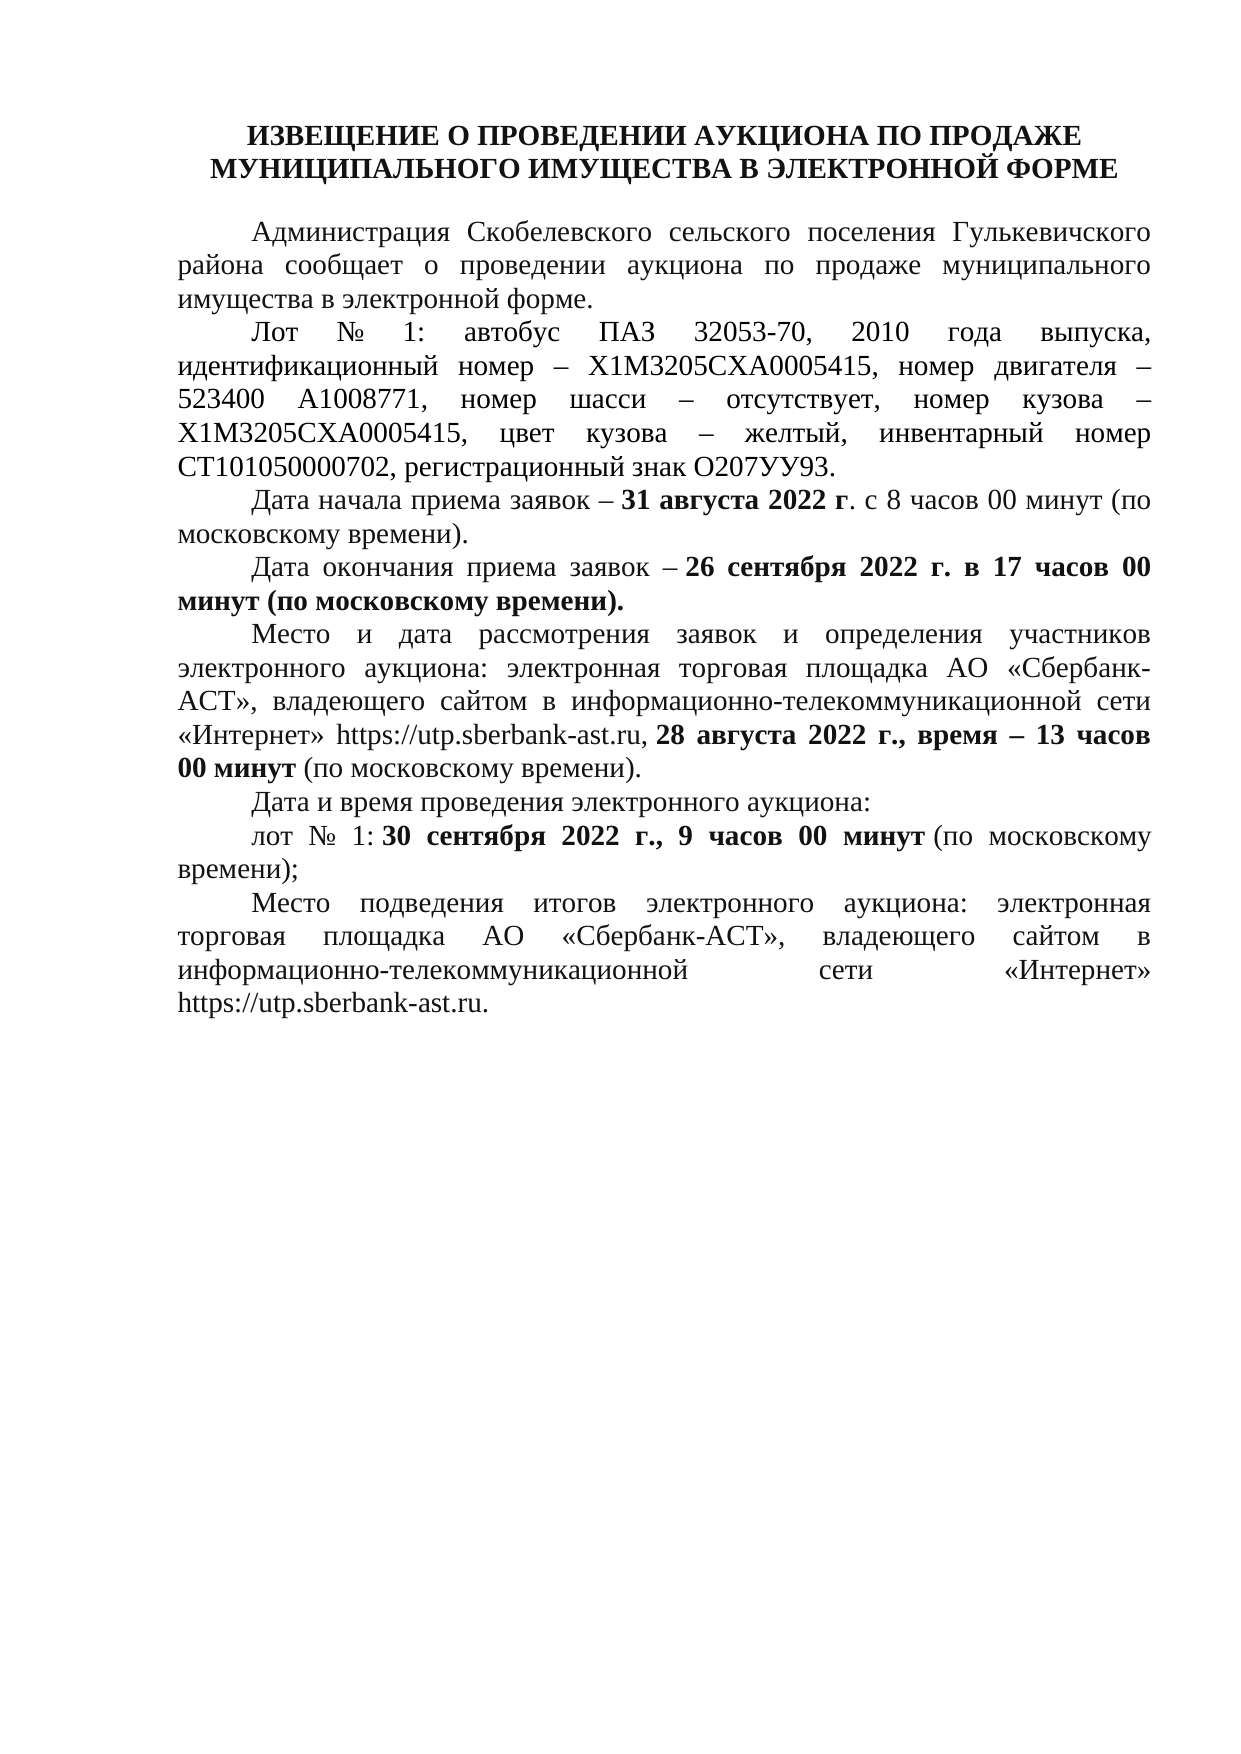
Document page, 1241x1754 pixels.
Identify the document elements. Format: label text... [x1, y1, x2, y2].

text Дата начала приема заявок – 31 августа 2022 г. с 8 часов 00 минут (по московскому времени). [177, 482, 1152, 549]
text Администрация Скобелевского сельского поселения Гулькевичского района сообщает о проведении аукциона по продаже муниципального имущества в электронной форме. [177, 214, 1152, 314]
text лот № 1: 30 сентября 2022 г., 9 часов 00 минут (по московскому времени); [177, 818, 1152, 885]
text Место подведения итогов электронного аукциона: электронная торговая площадка АО «Сбербанк-АСТ», владеющего сайтом в информационно-телекоммуникационной сети «Интернет» https://utp.sberbank-ast.ru. [177, 885, 1152, 1019]
text Лот № 1: автобус ПАЗ 32053-70, 2010 года выпуска, идентификационный номер – Х1М3205СХА0005415, номер двигателя – 523400 А1008771, номер шасси – отсутствует, номер кузова – Х1М3205СХА0005415, цвет кузова – желтый, инвентарный номер СТ101050000702, регистрационный знак О207УУ93. [177, 314, 1152, 482]
text Дата окончания приема заявок – 26 сентября 2022 г. в 17 часов 00 минут (по московскому времени). [177, 549, 1152, 616]
text Место и дата рассмотрения заявок и определения участников электронного аукциона: электронная торговая площадка АО «Сбербанк-АСТ», владеющего сайтом в информационно-телекоммуникационной сети «Интернет» https://utp.sberbank-ast.ru, 28 августа 2022 г., время – 13 часов 00 минут (по московскому времени). [177, 616, 1152, 784]
text Дата и время проведения электронного аукциона: [177, 784, 1152, 818]
text ИЗВЕЩЕНИЕ О ПРОВЕДЕНИИ АУКЦИОНА ПО ПРОДАЖЕ МУНИЦИПАЛЬНОГО ИМУЩЕСТВА В ЭЛЕКТРОННОЙ ФОРМЕ [177, 118, 1152, 185]
